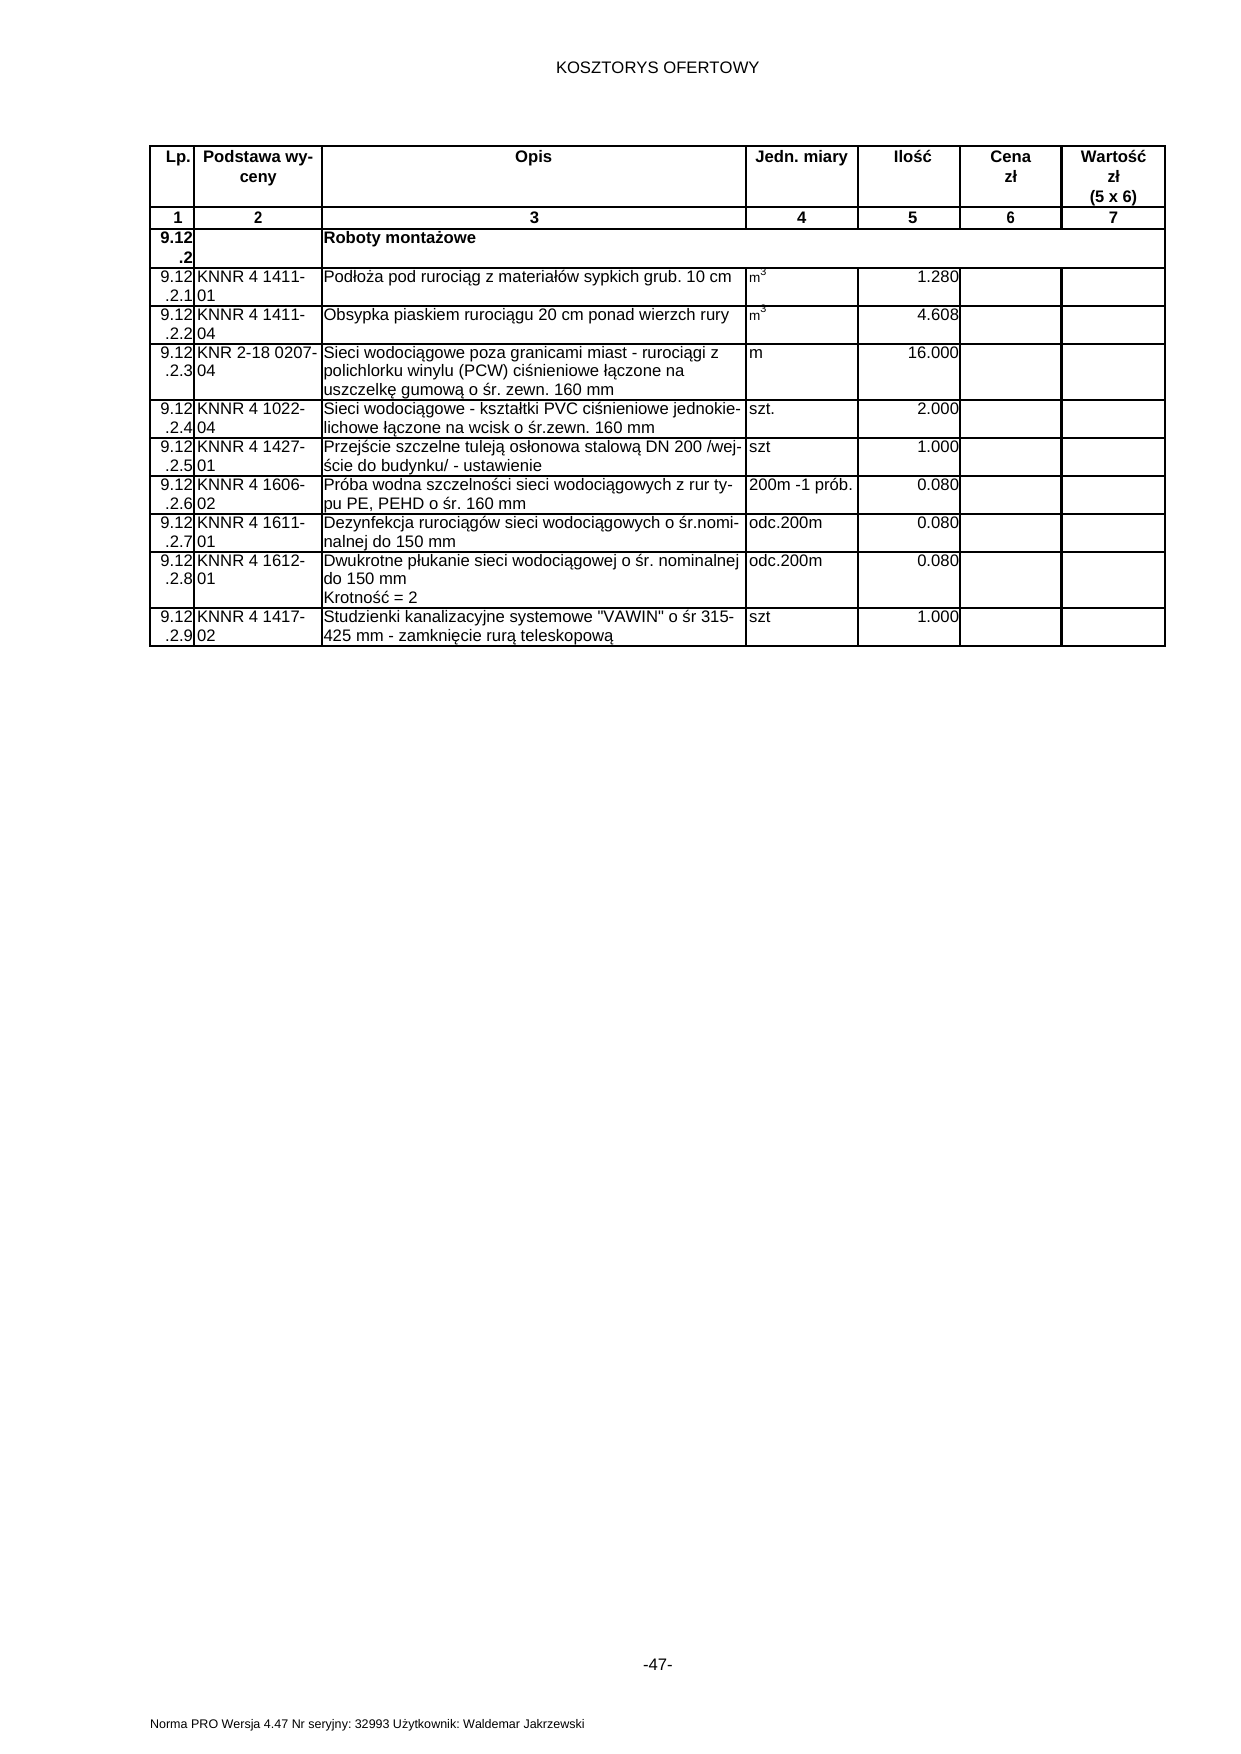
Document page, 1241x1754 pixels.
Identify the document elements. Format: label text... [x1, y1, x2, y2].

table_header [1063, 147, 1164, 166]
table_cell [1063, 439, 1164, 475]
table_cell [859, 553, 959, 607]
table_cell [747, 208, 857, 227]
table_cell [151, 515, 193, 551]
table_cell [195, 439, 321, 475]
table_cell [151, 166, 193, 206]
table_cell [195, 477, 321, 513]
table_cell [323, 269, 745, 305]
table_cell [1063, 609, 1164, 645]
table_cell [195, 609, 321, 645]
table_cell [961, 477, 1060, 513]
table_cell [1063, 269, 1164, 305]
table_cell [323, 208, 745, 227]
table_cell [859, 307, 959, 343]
text KOSZTORYS OFERTOWY [150, 58, 1165, 77]
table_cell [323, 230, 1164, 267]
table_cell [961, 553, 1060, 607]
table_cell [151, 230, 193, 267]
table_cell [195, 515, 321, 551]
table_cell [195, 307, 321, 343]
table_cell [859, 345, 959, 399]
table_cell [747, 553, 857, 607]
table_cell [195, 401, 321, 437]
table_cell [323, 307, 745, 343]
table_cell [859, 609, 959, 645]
text Norma PRO Wersja 4.47 Nr seryjny: 32993 Użytkownik: Waldemar Jakrzewski [150, 1717, 1165, 1731]
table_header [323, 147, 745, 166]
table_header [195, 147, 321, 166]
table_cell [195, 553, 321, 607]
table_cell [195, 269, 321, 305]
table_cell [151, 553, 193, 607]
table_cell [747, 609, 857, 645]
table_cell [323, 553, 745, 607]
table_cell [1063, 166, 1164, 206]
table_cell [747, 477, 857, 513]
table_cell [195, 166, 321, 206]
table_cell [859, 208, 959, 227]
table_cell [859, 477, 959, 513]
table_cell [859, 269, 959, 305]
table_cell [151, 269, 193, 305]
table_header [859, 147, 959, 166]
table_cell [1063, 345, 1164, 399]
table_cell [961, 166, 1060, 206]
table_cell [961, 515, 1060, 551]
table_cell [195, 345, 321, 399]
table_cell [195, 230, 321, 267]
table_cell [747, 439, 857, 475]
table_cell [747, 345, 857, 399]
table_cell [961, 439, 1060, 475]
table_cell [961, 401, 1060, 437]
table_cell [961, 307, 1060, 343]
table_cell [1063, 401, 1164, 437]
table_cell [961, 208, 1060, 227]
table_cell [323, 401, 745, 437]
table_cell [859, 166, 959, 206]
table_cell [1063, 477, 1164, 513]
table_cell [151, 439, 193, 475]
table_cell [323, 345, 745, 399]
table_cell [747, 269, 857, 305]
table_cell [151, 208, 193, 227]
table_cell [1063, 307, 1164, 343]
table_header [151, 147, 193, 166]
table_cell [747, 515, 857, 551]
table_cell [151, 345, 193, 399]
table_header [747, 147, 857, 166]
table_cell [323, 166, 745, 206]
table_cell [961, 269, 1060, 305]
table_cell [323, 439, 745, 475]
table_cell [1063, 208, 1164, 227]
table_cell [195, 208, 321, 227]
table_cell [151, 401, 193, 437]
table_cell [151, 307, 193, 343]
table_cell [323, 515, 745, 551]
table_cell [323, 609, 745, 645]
text -47- [150, 1655, 1165, 1674]
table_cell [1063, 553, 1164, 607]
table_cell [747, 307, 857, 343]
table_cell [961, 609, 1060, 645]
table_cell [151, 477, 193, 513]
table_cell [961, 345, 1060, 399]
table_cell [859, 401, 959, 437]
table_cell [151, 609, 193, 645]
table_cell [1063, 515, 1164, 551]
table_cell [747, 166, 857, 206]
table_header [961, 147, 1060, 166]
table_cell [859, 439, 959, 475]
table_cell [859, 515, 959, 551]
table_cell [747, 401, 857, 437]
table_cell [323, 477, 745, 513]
